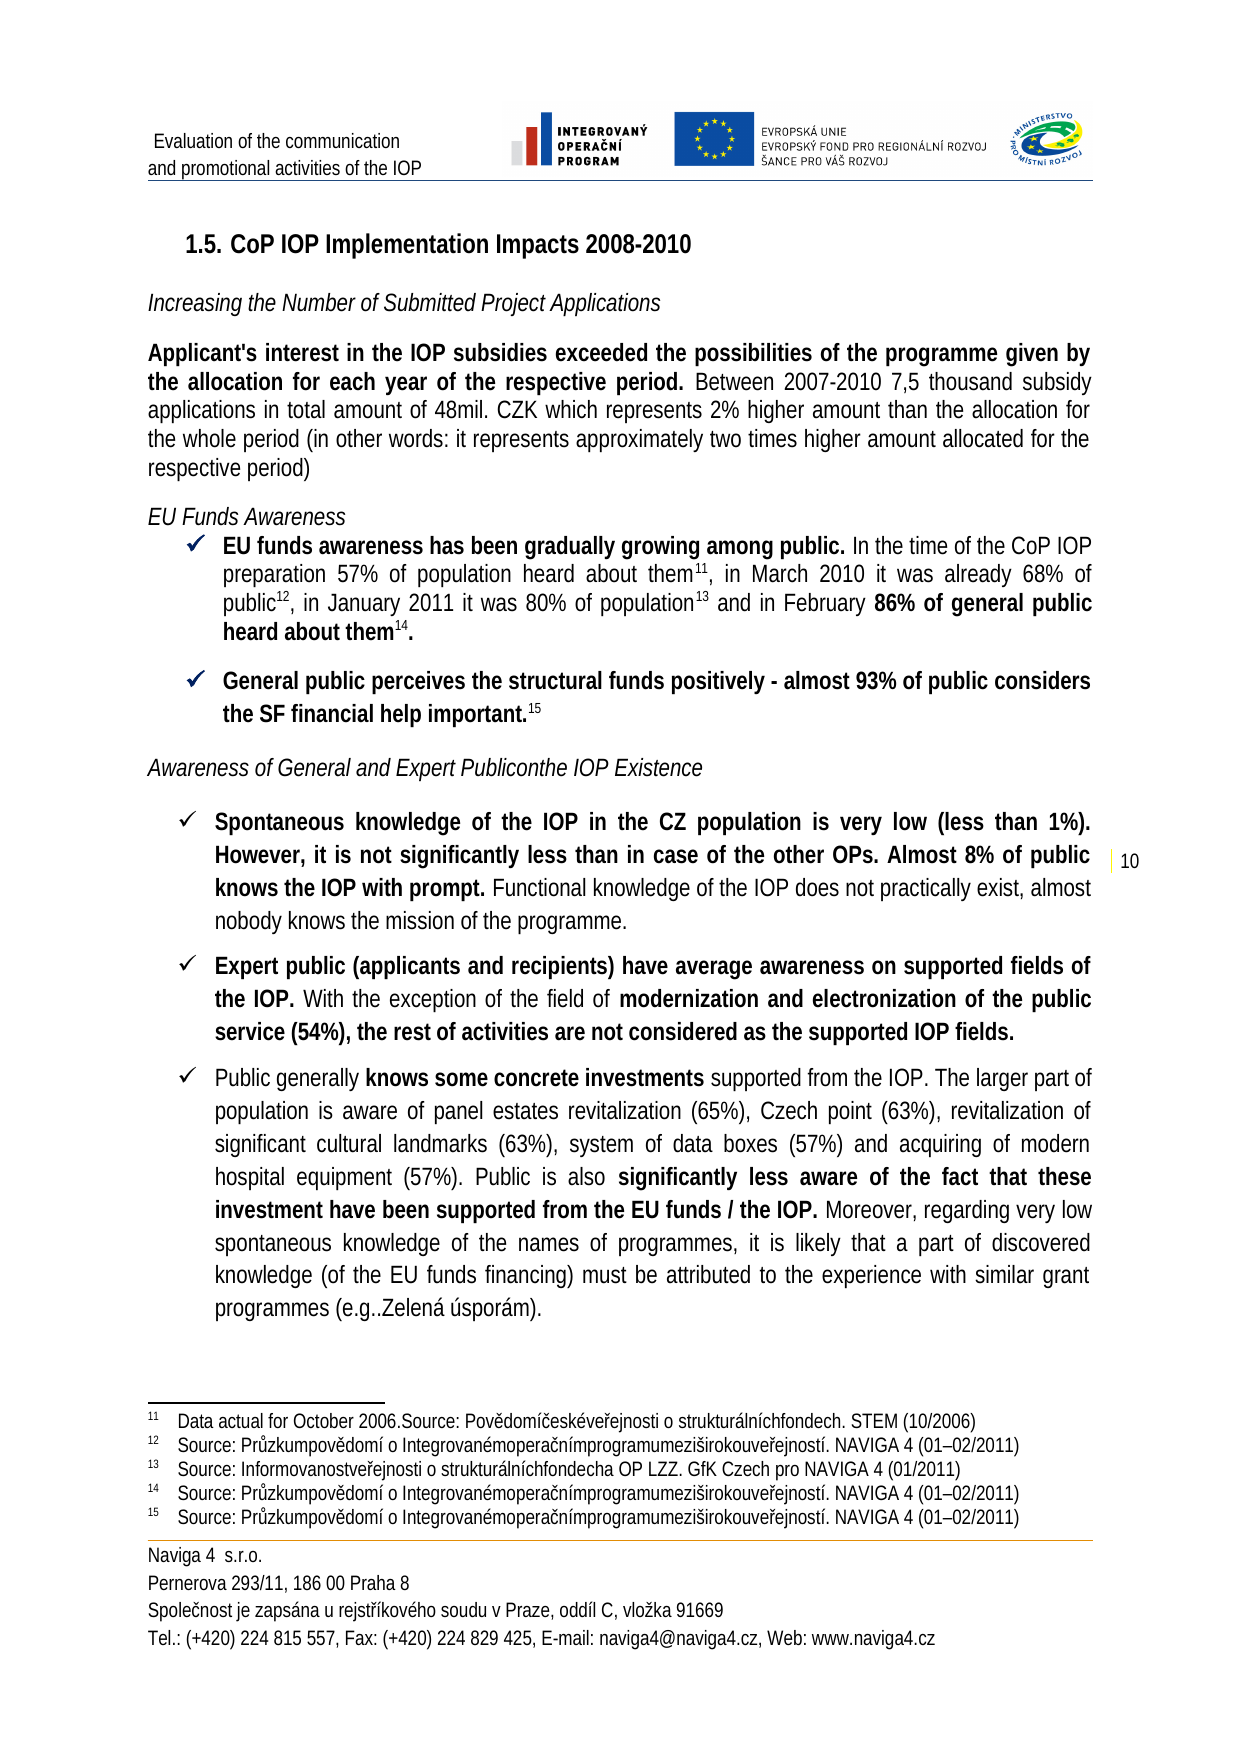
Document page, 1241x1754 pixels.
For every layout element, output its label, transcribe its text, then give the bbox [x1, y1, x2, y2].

list EU funds awareness has been gradually growing among public. In the time of the CoP IOP preparation 57% of population heard about them, in March 2010 it was already 68% of public, in January 2011 it was 80% of population and in February 86% of general public heard about them. [185, 531, 1093, 645]
text EU Funds Awareness [148, 502, 1093, 531]
list Expert public (applicants and recipients) have average awareness on supported fields of the IOP. With the exception of the field of modernization and electronization of the public service (54%), the rest of activities are not considered as the supported IOP fields. [177, 951, 1093, 1046]
list Public generally knows some concrete investments supported from the IOP. The larger part of population is aware of panel estates revitalization (65%), Czech point (63%), revitalization of significant cultural landmarks (63%), system of data boxes (57%) and acquiring of modern hospital equipment (57%). Public is also significantly less aware of the fact that these investment have been supported from the EU funds / the IOP. Moreover, regarding very low spontaneous knowledge of the names of programmes, it is likely that a part of discovered knowledge (of the EU funds financing) must be attributed to the experience with similar grant programmes (e.g..Zelená úsporám). [177, 1063, 1093, 1322]
text Awareness of General and Expert Publiconthe IOP Existence [148, 753, 1093, 782]
text CoP IOP Implementation Impacts 2008-2010 [185, 228, 1093, 259]
text Applicant's interest in the IOP subsidies exceeded the possibilities of the programme given by the allocation for each year of the respective period. Between 2007-2010 7,5 thousand subsidy applications in total amount of 48mil. CZK which represents 2% higher amount than the allocation for the whole period (in other words: it represents approximately two times higher amount allocated for the respective period) [148, 338, 1093, 481]
list General public perceives the structural funds positively - almost 93% of public considers the SF financial help important. [185, 666, 1093, 728]
text Increasing the Number of Submitted Project Applications [148, 288, 1093, 317]
list Spontaneous knowledge of the IOP in the CZ population is very low (less than 1%). However, it is not significantly less than in case of the other OPs. Almost 8% of public knows the IOP with prompt. Functional knowledge of the IOP does not practically exist, almost nobody knows the mission of the programme. [177, 807, 1093, 934]
picture [502, 101, 1093, 177]
